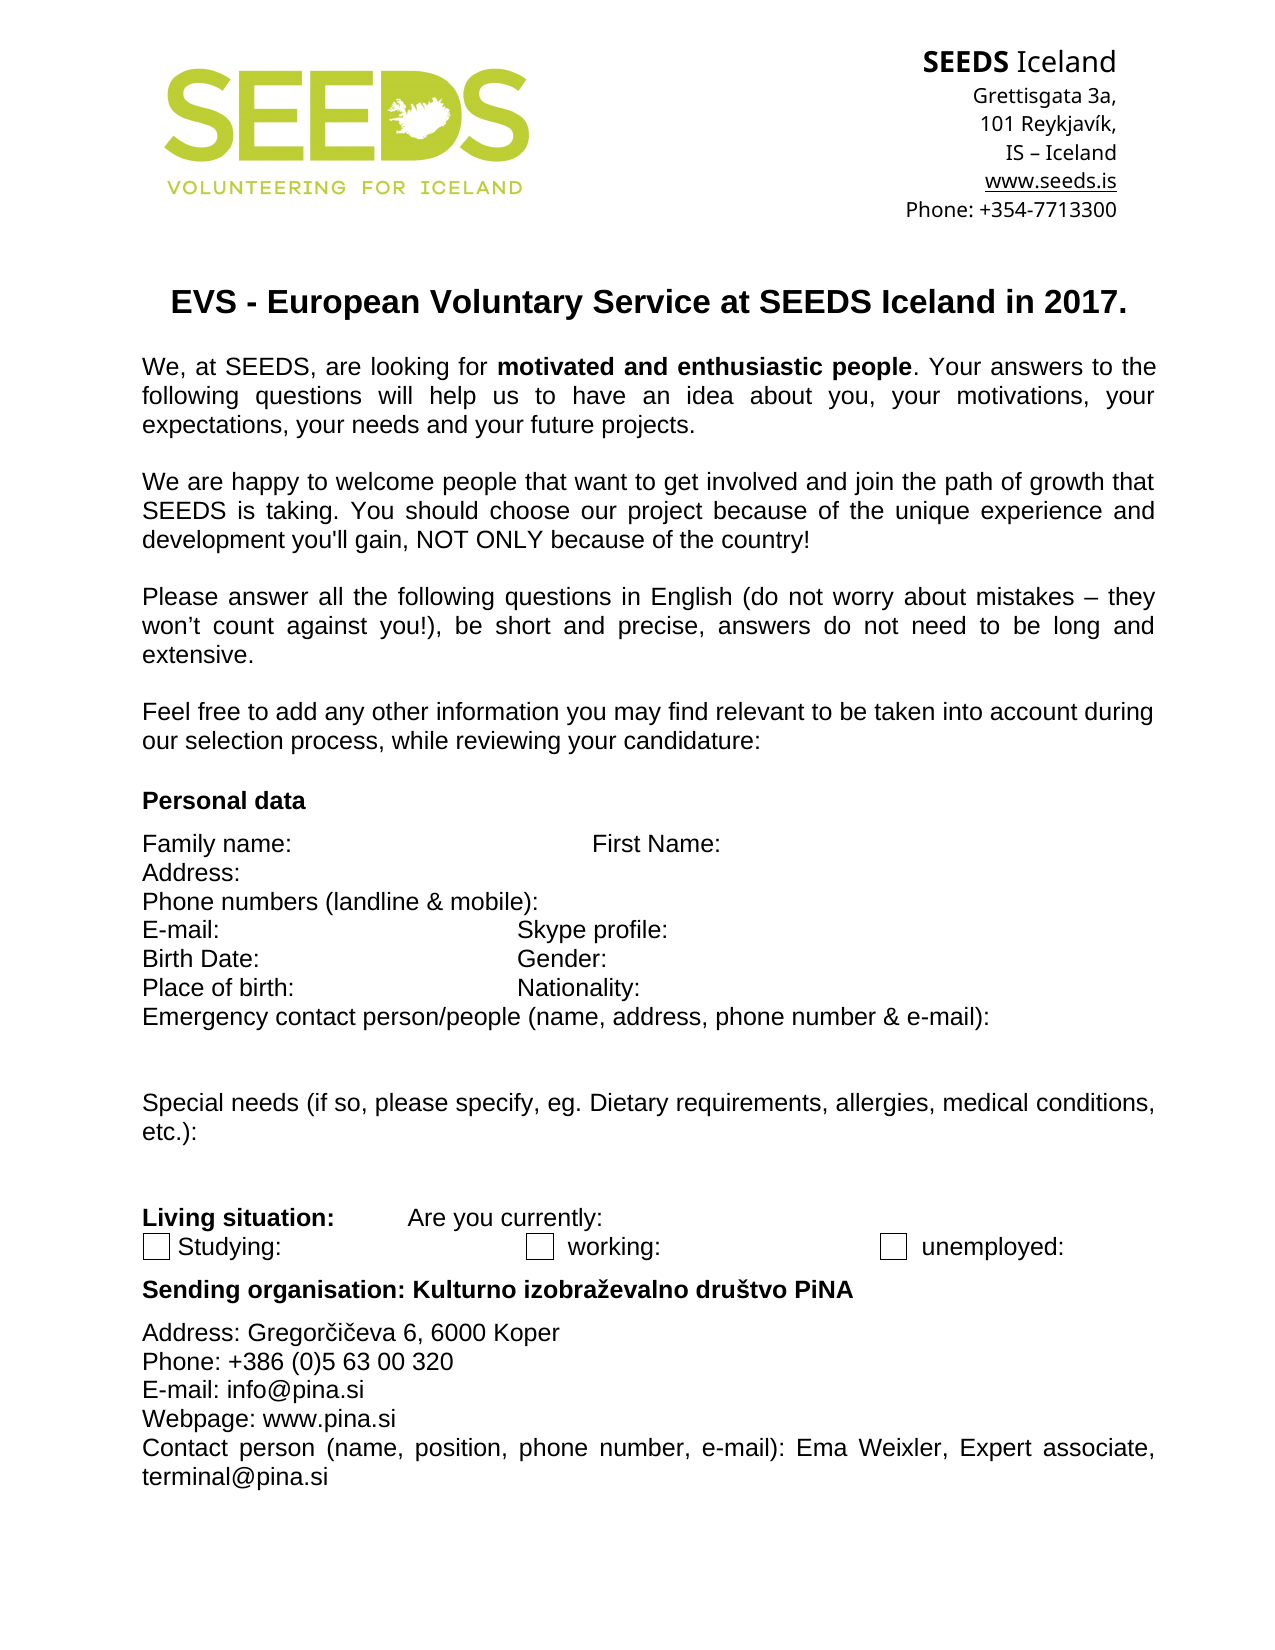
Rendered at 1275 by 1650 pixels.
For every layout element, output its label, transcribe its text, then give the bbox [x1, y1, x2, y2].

text We, at SEEDS, are looking for motivated and enthusiastic people. Your answers to the following questions will help us to have an idea about you, your motivations, your expectations, your needs and your future projects. [142, 352, 1157, 438]
text Address: Gregorčičeva 6, 6000 Koper [142, 1318, 1157, 1347]
text Family name: First Name: [142, 829, 1157, 858]
text E-mail: Skype profile: [142, 915, 1157, 944]
picture [141, 41, 552, 226]
text Place of birth: Nationality: [142, 973, 1157, 1002]
text E-mail: info@pina.si [142, 1375, 1157, 1404]
text Phone: +386 (0)5 63 00 320 [142, 1347, 1157, 1375]
text EVS - European Voluntary Service at SEEDS Iceland in 2017. [142, 283, 1157, 321]
text Personal data [142, 786, 1157, 815]
text We are happy to welcome people that want to get involved and join the path of growth that SEEDS is taking. You should choose our project because of the unique experience and development you'll gain, NOT ONLY because of the country! [142, 467, 1157, 553]
text Phone numbers (landline & mobile): [142, 887, 1157, 915]
text Contact person (name, position, phone number, e-mail): Ema Weixler, Expert associate, terminal@pina.si [142, 1433, 1157, 1490]
text Emergency contact person/people (name, address, phone number & e-mail): [142, 1002, 1157, 1030]
text Birth Date: Gender: [142, 944, 1157, 973]
text Living situation: Are you currently: [142, 1203, 1157, 1232]
text Special needs (if so, please specify, eg. Dietary requirements, allergies, medical conditions, etc.): [142, 1088, 1157, 1145]
text Sending organisation: Kulturno izobraževalno društvo PiNA [142, 1275, 1157, 1303]
text Webpage: www.pina.si [142, 1404, 1157, 1433]
text Please answer all the following questions in English (do not worry about mistakes – they won’t count against you!), be short and precise, answers do not need to be long and extensive. [142, 582, 1157, 668]
text Address: [142, 858, 1157, 887]
text Feel free to add any other information you may find relevant to be taken into account during our selection process, while reviewing your candidature: [142, 697, 1157, 755]
text Studying: working: unemployed: [142, 1232, 1157, 1260]
